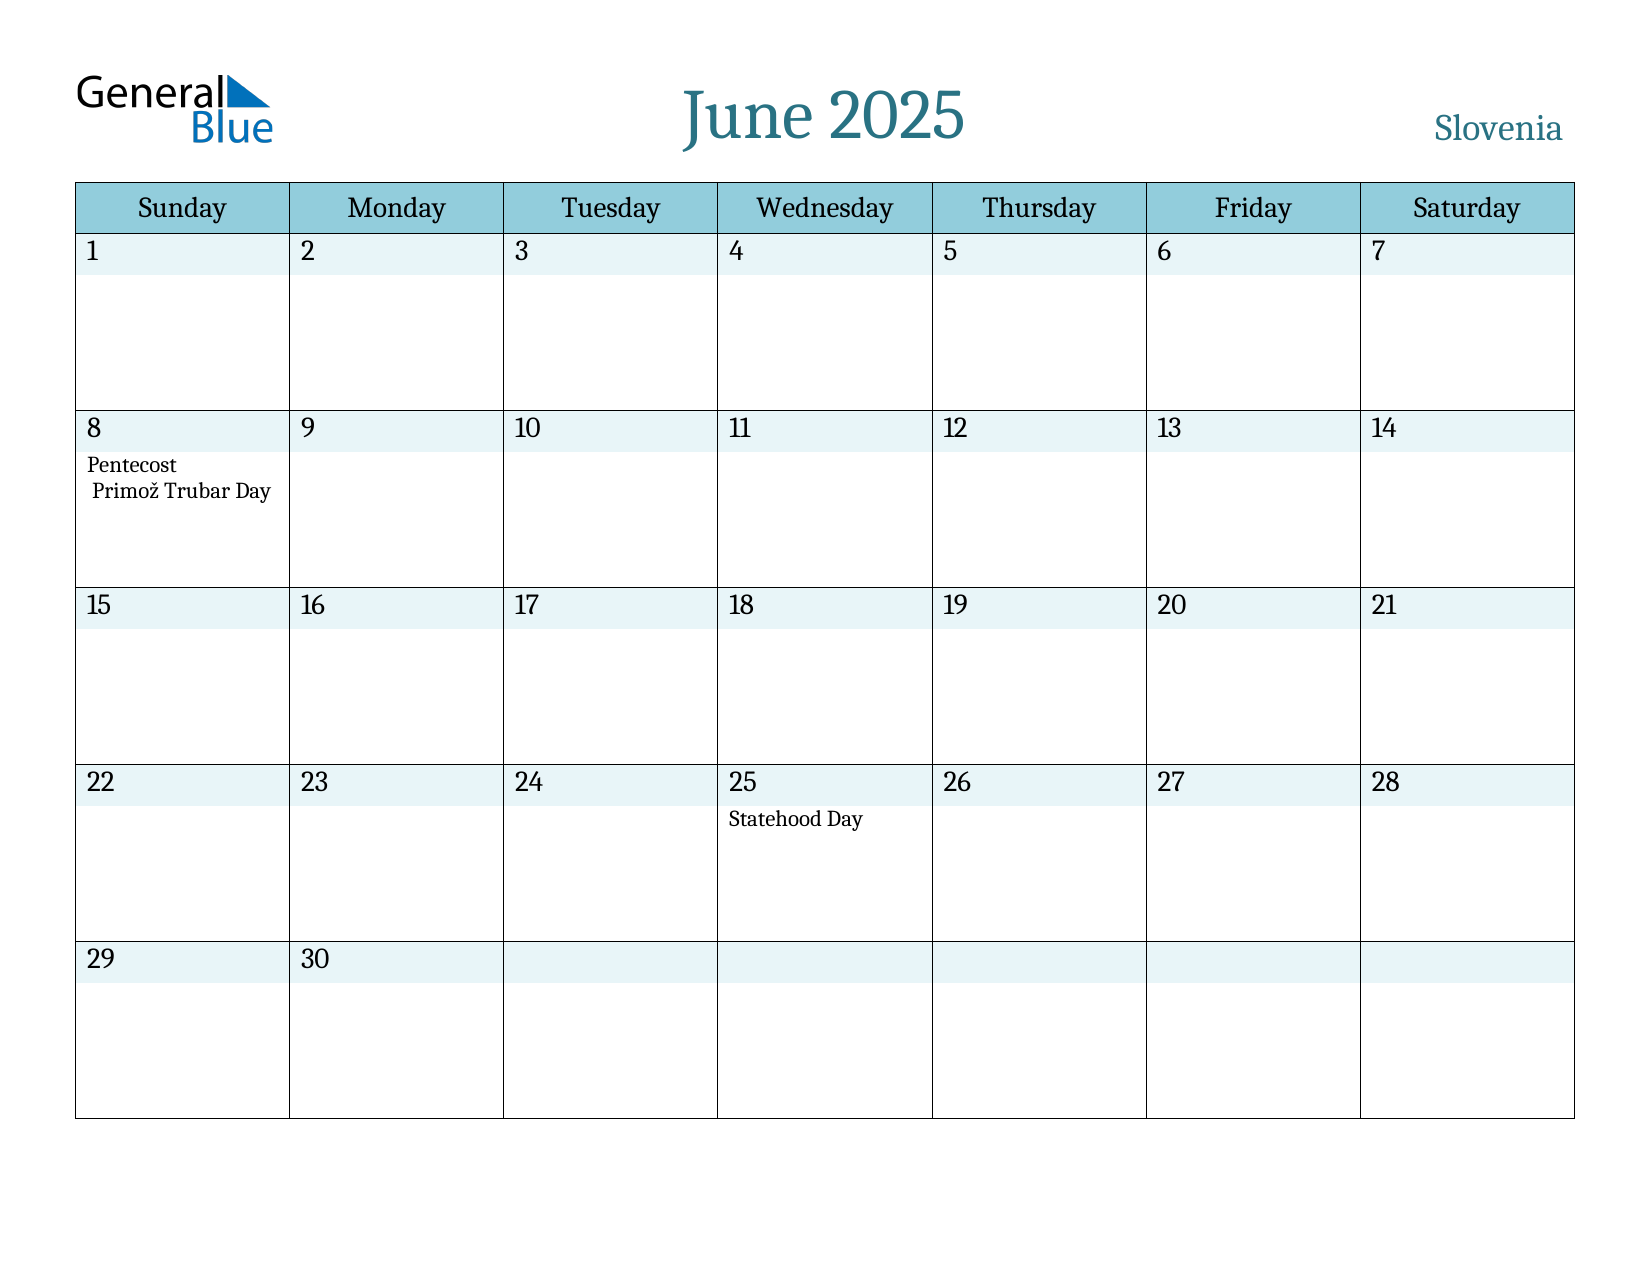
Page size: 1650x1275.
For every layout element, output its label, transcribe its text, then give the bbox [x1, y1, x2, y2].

table_cell [76, 806, 289, 941]
table_cell [718, 629, 932, 764]
table_cell Statehood Day [718, 806, 932, 941]
table_cell Sunday [76, 183, 289, 233]
table_cell Pentecost Primož Trubar Day [76, 452, 289, 587]
table_cell 7 [1361, 234, 1574, 275]
table_cell 5 [933, 234, 1146, 275]
table_cell Monday [290, 183, 503, 233]
table_cell [290, 806, 503, 941]
table_cell 6 [1147, 234, 1360, 275]
table_cell [1147, 452, 1360, 587]
table_cell [290, 629, 503, 764]
table_cell [504, 275, 717, 410]
table_cell [718, 983, 932, 1118]
table_cell 16 [290, 588, 503, 629]
table_cell 22 [76, 765, 289, 806]
table_cell [1361, 983, 1574, 1118]
table_cell [1147, 983, 1360, 1118]
table_cell [933, 806, 1146, 941]
table_header Slovenia [1146, 75, 1574, 182]
table_cell [1147, 629, 1360, 764]
table_cell [504, 806, 717, 941]
table_cell 27 [1147, 765, 1360, 806]
table_cell 20 [1147, 588, 1360, 629]
table_cell 1 [76, 234, 289, 275]
table_cell 14 [1361, 411, 1574, 452]
table_cell [1361, 452, 1574, 587]
table_cell [76, 275, 289, 410]
table_cell [290, 452, 503, 587]
table_cell [1147, 806, 1360, 941]
table_cell 26 [933, 765, 1146, 806]
table_cell 29 [76, 942, 289, 983]
table_cell 8 [76, 411, 289, 452]
table_cell [933, 983, 1146, 1118]
table_cell [290, 275, 503, 410]
table_cell Tuesday [504, 183, 717, 233]
table_cell 28 [1361, 765, 1574, 806]
table_cell [718, 452, 932, 587]
table_cell 18 [718, 588, 932, 629]
table_cell Friday [1147, 183, 1360, 233]
table_cell 4 [718, 234, 932, 275]
table_cell 11 [718, 411, 932, 452]
table_cell [504, 629, 717, 764]
table_cell 30 [290, 942, 503, 983]
table_cell 15 [76, 588, 289, 629]
table_cell [76, 629, 289, 764]
table_cell Thursday [933, 183, 1146, 233]
table_cell [933, 942, 1146, 983]
table_cell [290, 983, 503, 1118]
table_cell 25 [718, 765, 932, 806]
table_cell [504, 942, 717, 983]
table_header June 2025 [504, 75, 1146, 182]
table_cell 9 [290, 411, 503, 452]
table_cell Saturday [1361, 183, 1574, 233]
table_cell [933, 452, 1146, 587]
table_cell [718, 275, 932, 410]
table_cell [504, 983, 717, 1118]
table_cell [718, 942, 932, 983]
table_cell 3 [504, 234, 717, 275]
table_cell [933, 275, 1146, 410]
picture [77, 75, 273, 143]
table_header [76, 75, 503, 182]
table_cell [1361, 942, 1574, 983]
table_cell 24 [504, 765, 717, 806]
table_cell [1361, 275, 1574, 410]
table_cell 19 [933, 588, 1146, 629]
table_cell 13 [1147, 411, 1360, 452]
table_cell 21 [1361, 588, 1574, 629]
table_cell [504, 452, 717, 587]
table_cell [1361, 806, 1574, 941]
table_cell 2 [290, 234, 503, 275]
table_cell [1147, 942, 1360, 983]
table_cell 23 [290, 765, 503, 806]
table_cell [1361, 629, 1574, 764]
table_cell [933, 629, 1146, 764]
table_cell Wednesday [718, 183, 932, 233]
table_cell [76, 983, 289, 1118]
table_cell 12 [933, 411, 1146, 452]
table_cell 17 [504, 588, 717, 629]
table_cell [1147, 275, 1360, 410]
table_cell 10 [504, 411, 717, 452]
